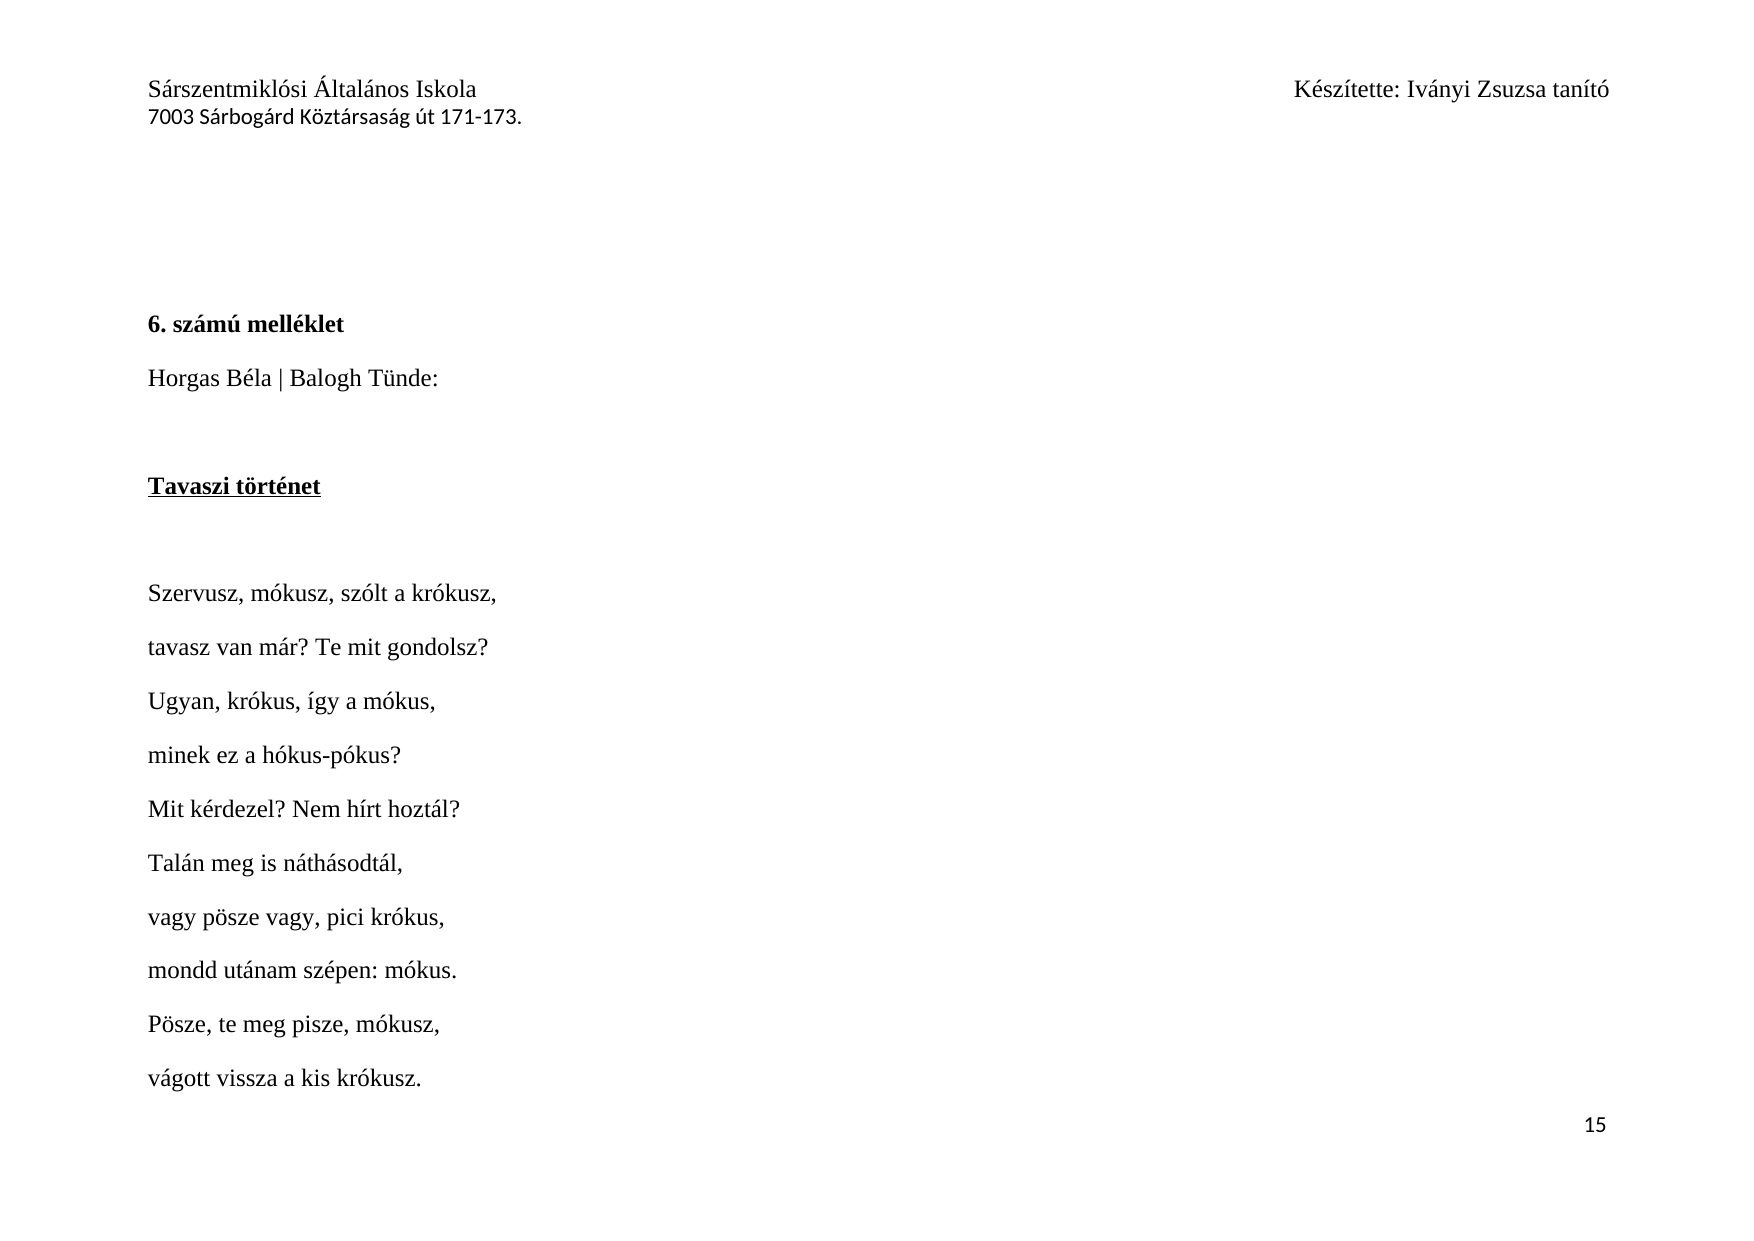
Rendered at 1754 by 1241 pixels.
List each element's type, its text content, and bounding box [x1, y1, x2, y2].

text Szervusz, mókusz, szólt a krókusz, [148, 578, 1606, 607]
text mondd utánam szépen: mókus. [148, 955, 1606, 984]
text Pösze, te meg pisze, mókusz, [148, 1009, 1606, 1038]
text Tavaszi történet [148, 471, 1606, 499]
text tavasz van már? Te mit gondolsz? [148, 632, 1606, 661]
text Ugyan, krókus, így a mókus, [148, 686, 1606, 715]
text minek ez a hókus-pókus? [148, 740, 1606, 769]
text 6. számú melléklet [148, 309, 1606, 338]
text Talán meg is náthásodtál, [148, 848, 1606, 876]
text vagy pösze vagy, pici krókus, [148, 902, 1606, 930]
text Mit kérdezel? Nem hírt hoztál? [148, 794, 1606, 823]
text vágott vissza a kis krókusz. [148, 1063, 1606, 1092]
text Horgas Béla | Balogh Tünde: [148, 363, 1606, 392]
